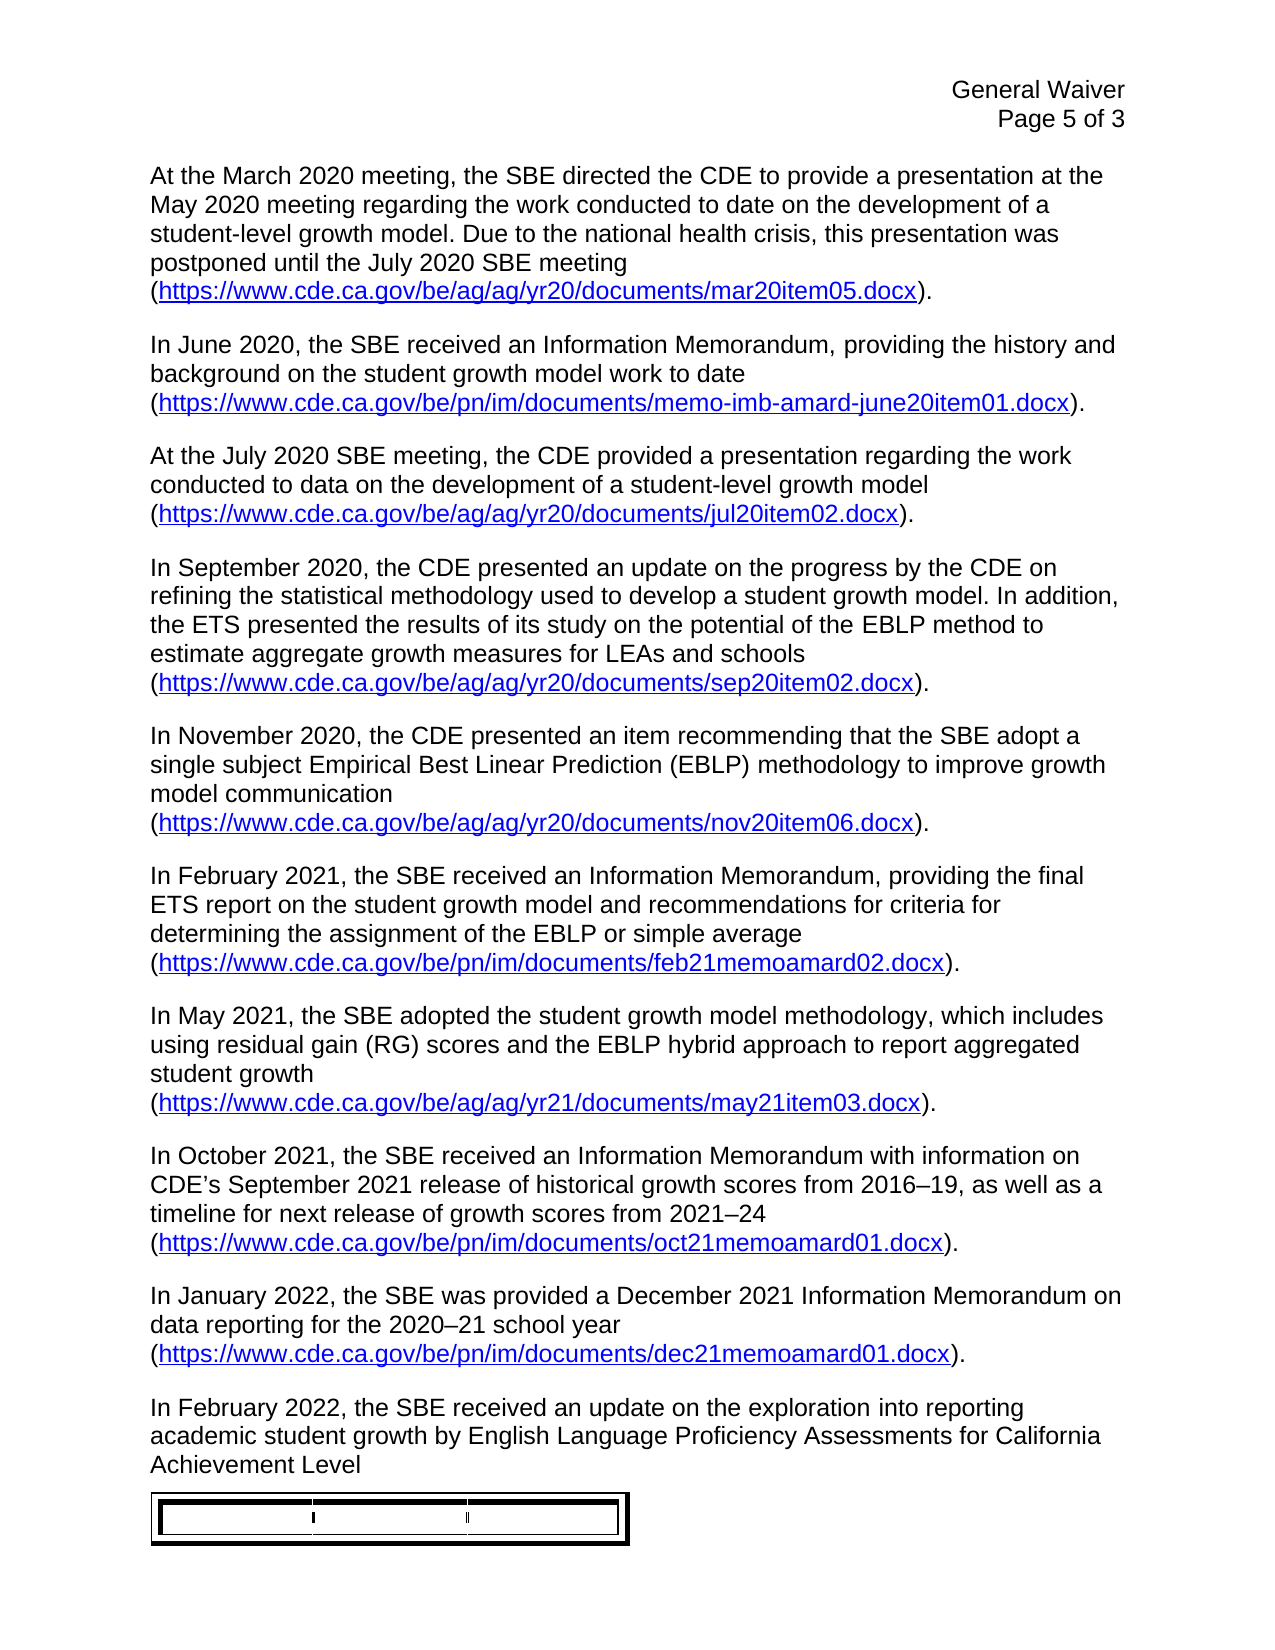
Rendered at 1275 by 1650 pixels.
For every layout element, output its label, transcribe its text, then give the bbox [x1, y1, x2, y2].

text In June 2020, the SBE received an Information Memorandum, providing the history and background on the student growth model work to date (https://www.cde.ca.gov/be/pn/im/documents/memo-imb-amard-june20item01.docx). [150, 330, 1125, 416]
text In October 2021, the SBE received an Information Memorandum with information on CDE’s September 2021 release of historical growth scores from 2016–19, as well as a timeline for next release of growth scores from 2021–24 (https://www.cde.ca.gov/be/pn/im/documents/oct21memoamard01.docx). [150, 1141, 1125, 1256]
text In January 2022, the SBE was provided a December 2021 Information Memorandum on data reporting for the 2020–21 school year (https://www.cde.ca.gov/be/pn/im/documents/dec21memoamard01.docx). [150, 1281, 1125, 1367]
text At the July 2020 SBE meeting, the CDE provided a presentation regarding the work conducted to data on the development of a student-level growth model (https://www.cde.ca.gov/be/ag/ag/yr20/documents/jul20item02.docx). [150, 441, 1125, 527]
text In May 2021, the SBE adopted the student growth model methodology, which includes using residual gain (RG) scores and the EBLP hybrid approach to report aggregated student growth [150, 1001, 1125, 1087]
text In November 2020, the CDE presented an item recommending that the SBE adopt a single subject Empirical Best Linear Prediction (EBLP) methodology to improve growth model communication (https://www.cde.ca.gov/be/ag/ag/yr20/documents/nov20item06.docx). [150, 721, 1125, 836]
text In February 2022, the SBE received an update on the exploration into reporting academic student growth by English Language Proficiency Assessments for California Achievement Level [150, 1392, 1125, 1479]
text In February 2021, the SBE received an Information Memorandum, providing the final ETS report on the student growth model and recommendations for criteria for determining the assignment of the EBLP or simple average (https://www.cde.ca.gov/be/pn/im/documents/feb21memoamard02.docx). [150, 861, 1125, 976]
text At the March 2020 meeting, the SBE directed the CDE to provide a presentation at the May 2020 meeting regarding the work conducted to date on the development of a student-level growth model. Due to the national health crisis, this presentation was postponed until the July 2020 SBE meeting (https://www.cde.ca.gov/be/ag/ag/yr20/documents/mar20item05.docx). [150, 161, 1125, 305]
text (https://www.cde.ca.gov/be/ag/ag/yr21/documents/may21item03.docx). [150, 1087, 1125, 1116]
text In September 2020, the CDE presented an update on the progress by the CDE on refining the statistical methodology used to develop a student growth model. In addition, the ETS presented the results of its study on the potential of the EBLP method to estimate aggregate growth measures for LEAs and schools (https://www.cde.ca.gov/be/ag/ag/yr20/documents/sep20item02.docx). [150, 552, 1125, 696]
